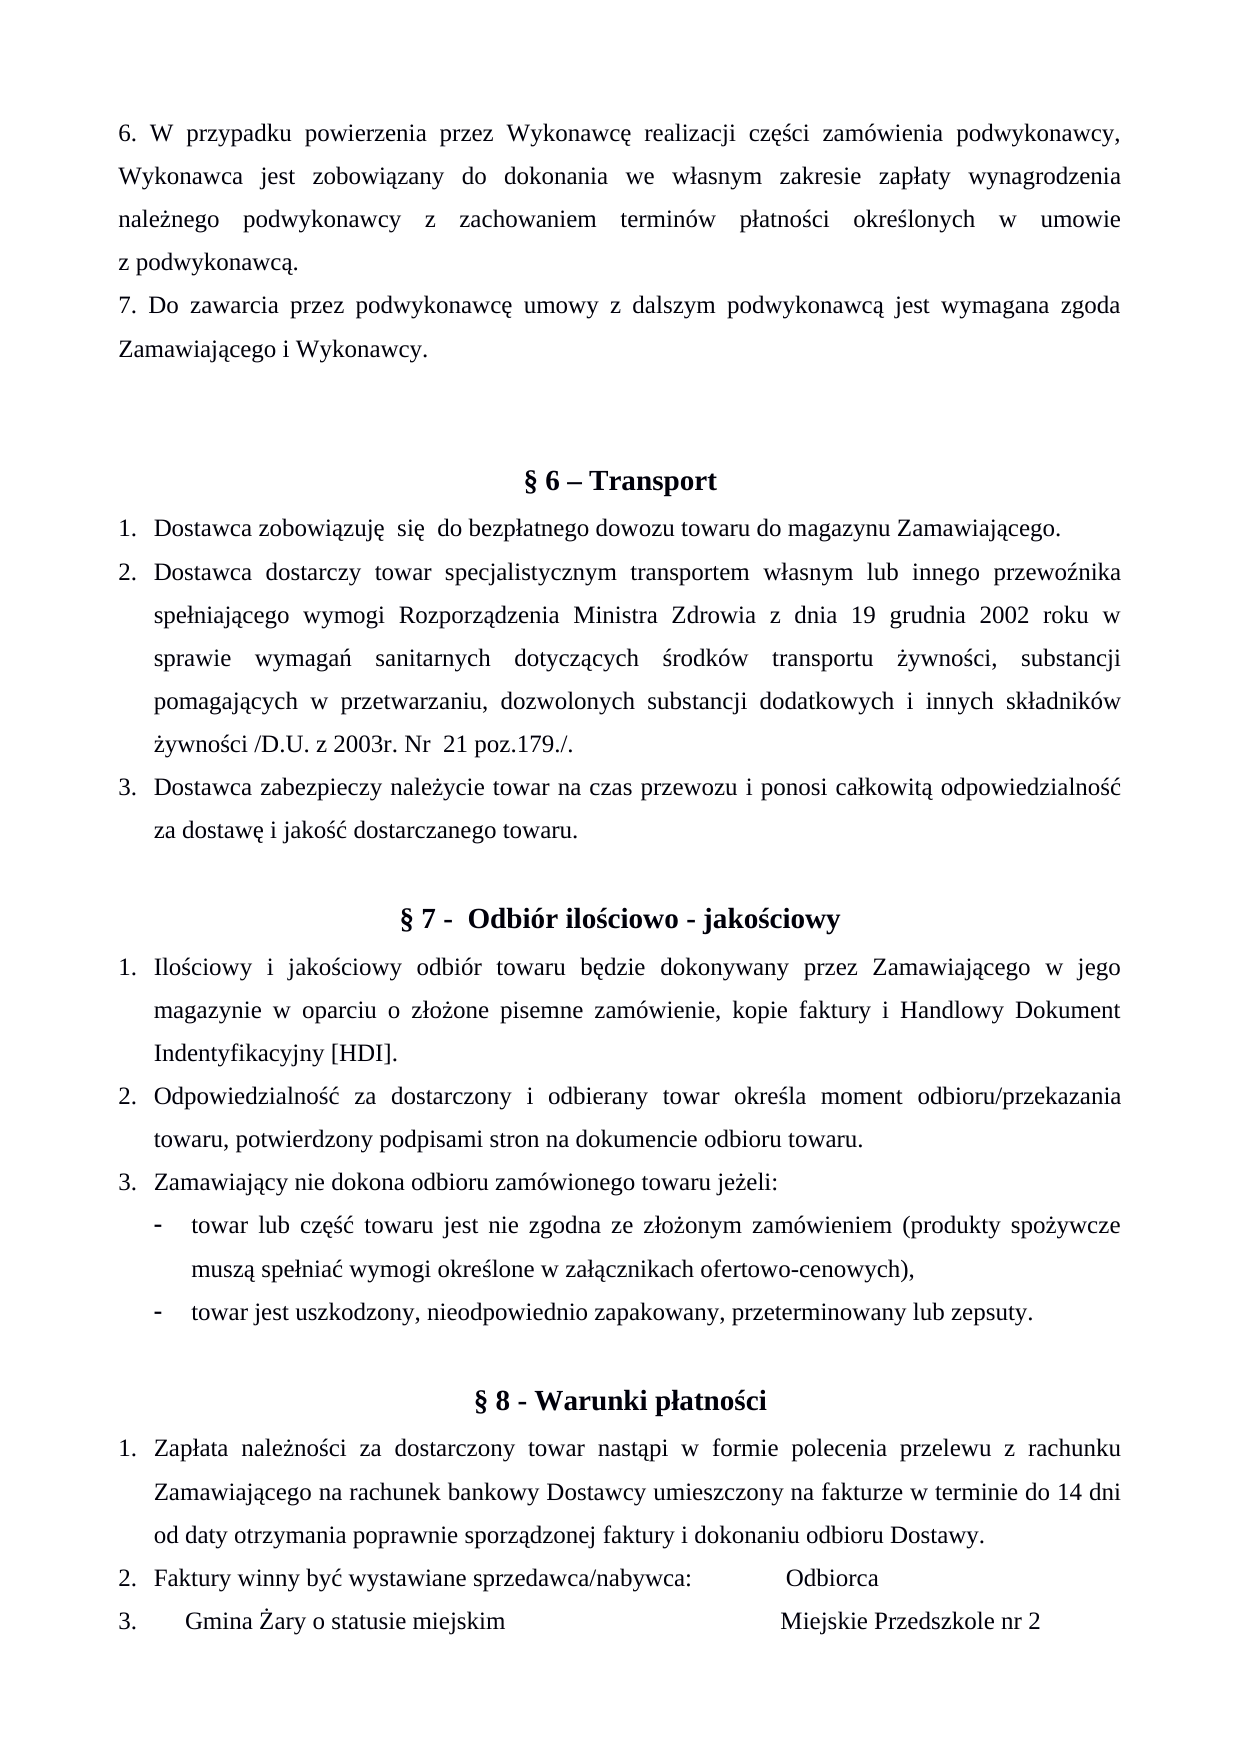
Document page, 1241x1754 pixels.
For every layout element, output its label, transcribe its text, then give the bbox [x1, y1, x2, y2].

text § 6 – Transport [118, 463, 1122, 497]
text § 7 - Odbiór ilościowo - jakościowy [118, 902, 1122, 935]
list Zamawiający nie dokona odbioru zamówionego towaru jeżeli: [118, 1167, 1122, 1196]
list towar jest uszkodzony, nieodpowiednio zapakowany, przeterminowany lub zepsuty. [153, 1297, 1122, 1326]
list Ilościowy i jakościowy odbiór towaru będzie dokonywany przez Zamawiającego w jego magazynie w oparciu o złożone pisemne zamówienie, kopie faktury i Handlowy Dokument Indentyfikacyjny [HDI]. [118, 952, 1122, 1067]
list 7. Do zawarcia przez podwykonawcę umowy z dalszym podwykonawcą jest wymagana zgoda Zamawiającego i Wykonawcy. [118, 291, 1122, 362]
text § 8 - Warunki płatności [118, 1383, 1122, 1417]
list Odpowiedzialność za dostarczony i odbierany towar określa moment odbioru/przekazania towaru, potwierdzony podpisami stron na dokumencie odbioru towaru. [118, 1081, 1122, 1153]
list Zapłata należności za dostarczony towar nastąpi w formie polecenia przelewu z rachunku Zamawiającego na rachunek bankowy Dostawcy umieszczony na fakturze w terminie do 14 dni od daty otrzymania poprawnie sporządzonej faktury i dokonaniu odbioru Dostawy. [118, 1433, 1122, 1548]
list towar lub część towaru jest nie zgodna ze złożonym zamówieniem (produkty spożywcze muszą spełniać wymogi określone w załącznikach ofertowo-cenowych), [153, 1211, 1122, 1282]
list Dostawca zobowiązuję się do bezpłatnego dowozu towaru do magazynu Zamawiającego. [118, 513, 1122, 542]
list Gmina Żary o statusie miejskim Miejskie Przedszkole nr 2 [118, 1606, 1122, 1635]
list 6. W przypadku powierzenia przez Wykonawcę realizacji części zamówienia podwykonawcy, Wykonawca jest zobowiązany do dokonania we własnym zakresie zapłaty wynagrodzenia należnego podwykonawcy z zachowaniem terminów płatności określonych w umowie z podwykonawcą. [118, 118, 1122, 276]
list Dostawca dostarczy towar specjalistycznym transportem własnym lub innego przewoźnika spełniającego wymogi Rozporządzenia Ministra Zdrowia z dnia 19 grudnia 2002 roku w sprawie wymagań sanitarnych dotyczących środków transportu żywności, substancji pomagających w przetwarzaniu, dozwolonych substancji dodatkowych i innych składników żywności /D.U. z 2003r. Nr 21 poz.179./. [118, 557, 1122, 758]
list Dostawca zabezpieczy należycie towar na czas przewozu i ponosi całkowitą odpowiedzialność za dostawę i jakość dostarczanego towaru. [118, 772, 1122, 844]
list Faktury winny być wystawiane sprzedawca/nabywca: Odbiorca [118, 1563, 1122, 1592]
